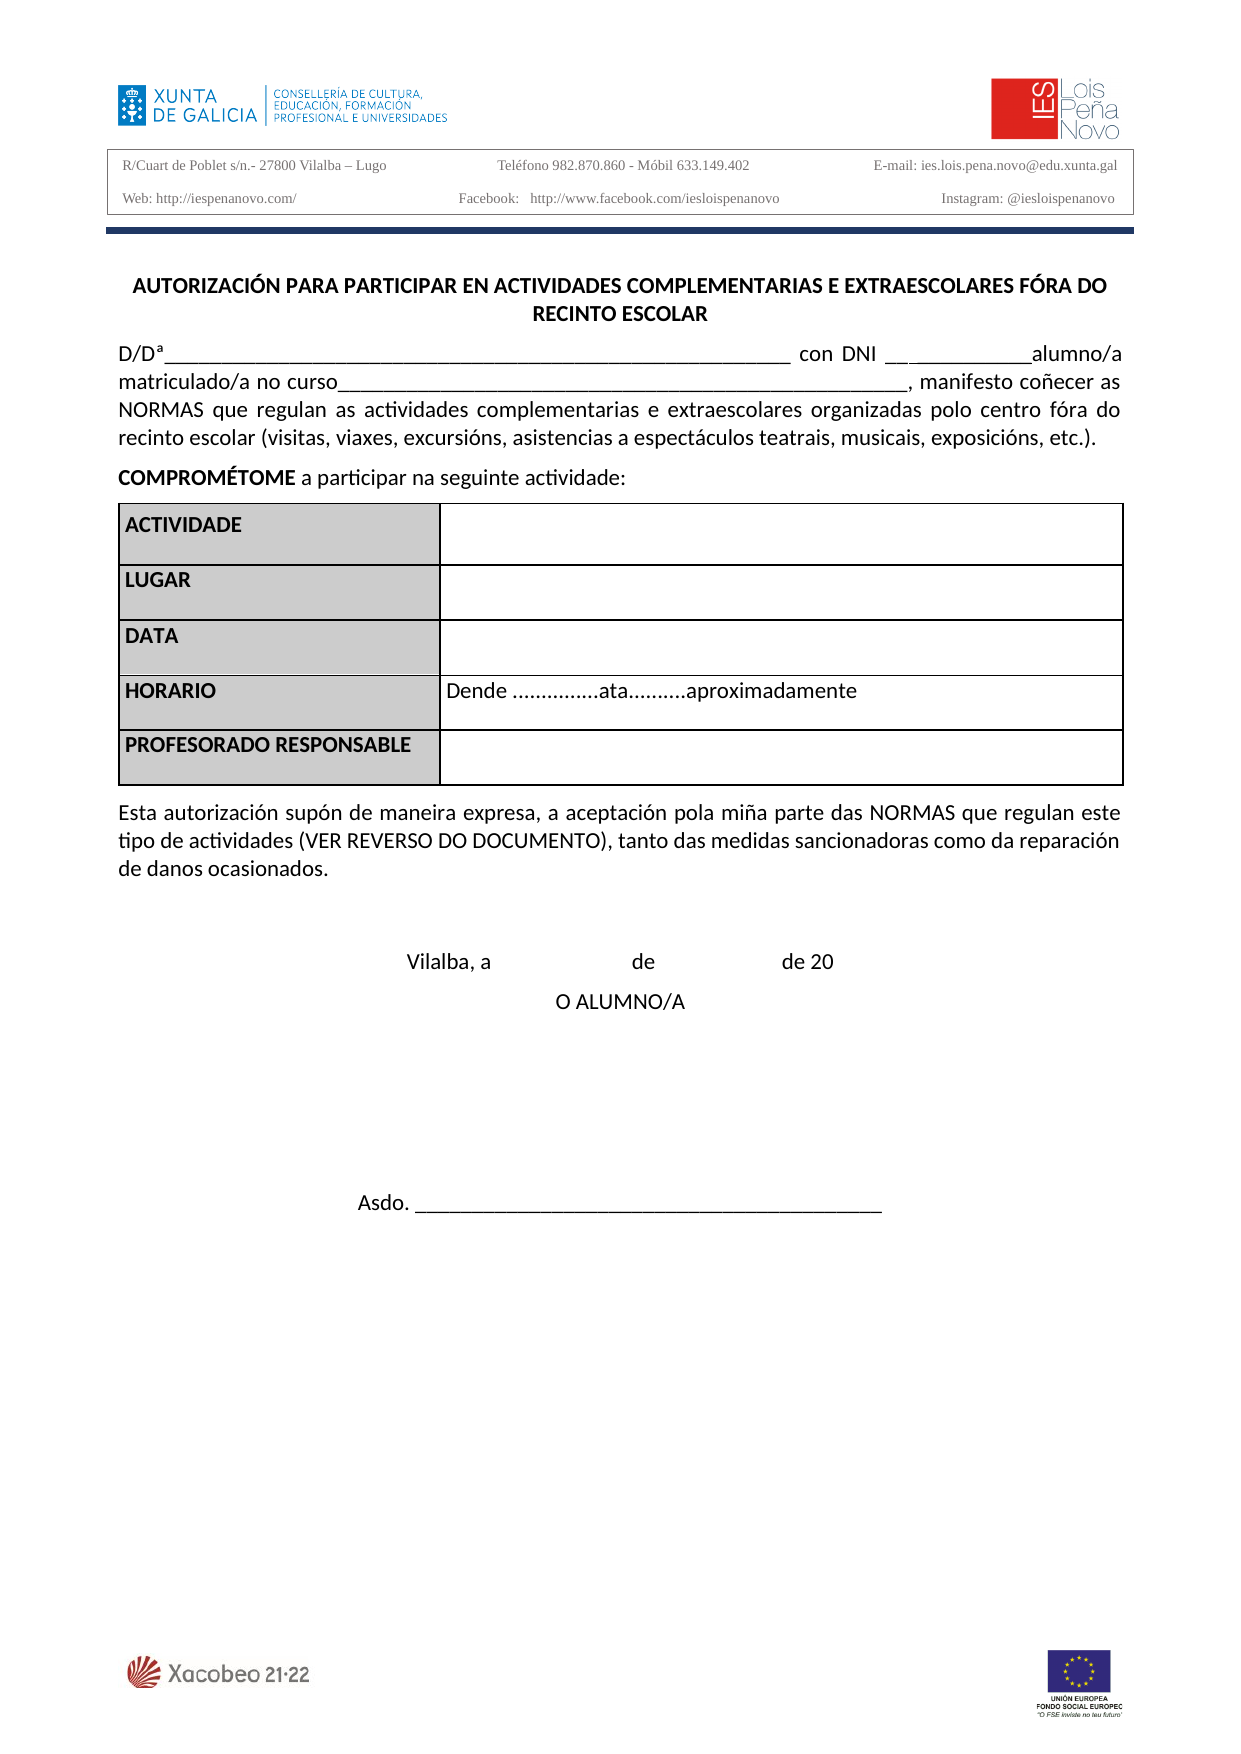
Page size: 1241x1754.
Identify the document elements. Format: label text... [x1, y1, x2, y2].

table_cell HORARIO [120, 676, 439, 729]
table_header [441, 504, 1122, 564]
table_cell [441, 621, 1122, 674]
table_cell Dende ...............ata..........aproximadamente [441, 676, 1122, 729]
table_cell PROFESORADO RESPONSABLE [120, 731, 439, 784]
table_header ACTIVIDADE [120, 504, 439, 564]
table_cell LUGAR [120, 566, 439, 619]
text COMPROMÉTOME a participar na seguinte actividade: [118, 463, 1122, 491]
table_cell DATA [120, 621, 439, 674]
picture [1036, 1650, 1123, 1717]
text AUTORIZACIÓN PARA PARTICIPAR EN ACTIVIDADES COMPLEMENTARIAS E EXTRAESCOLARES FÓRA DO RECINTO ESCOLAR [118, 271, 1122, 327]
picture [118, 1653, 318, 1688]
text Asdo. _________________________________________ [118, 1188, 1122, 1216]
picture [118, 85, 447, 126]
text Vilalba, a de de 20 [118, 947, 1122, 975]
text D/Dª_______________________________________________________ con DNI __ __________alumno/a matriculado/a no curso__________________________________________________, manifesto coñecer as NORMAS que regulan as actividades complementarias e extraescolares organizadas polo centro fóra do recinto escolar (visitas, viaxes, excursións, asistencias a espectáculos teatrais, musicais, exposicións, etc.). [118, 339, 1122, 451]
table_cell [441, 731, 1122, 784]
picture [989, 76, 1123, 142]
text O ALUMNO/A [118, 987, 1122, 1015]
text Esta autorización supón de maneira expresa, a aceptación pola miña parte das NORMAS que regulan este tipo de actividades (VER REVERSO DO DOCUMENTO), tanto das medidas sancionadoras como da reparación de danos ocasionados. [118, 798, 1122, 882]
table_cell [441, 566, 1122, 619]
